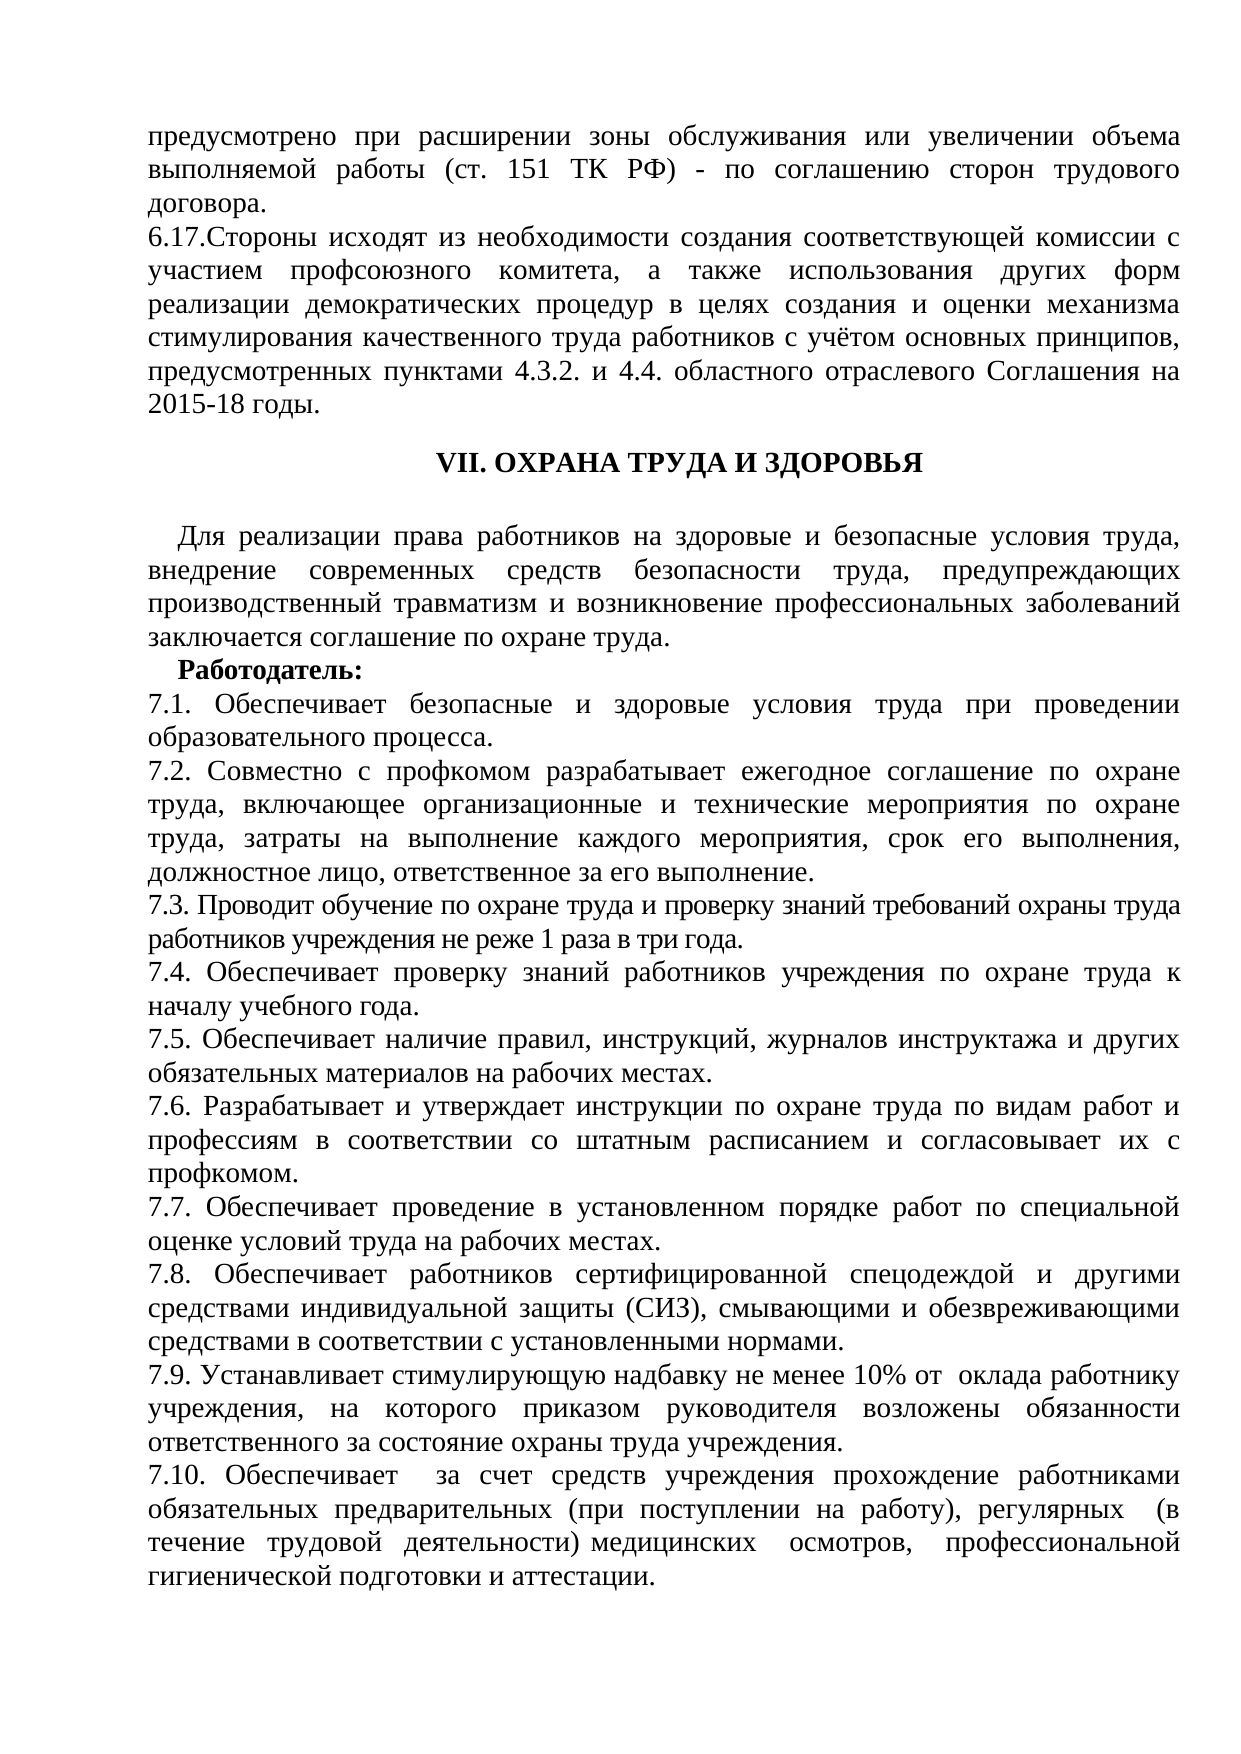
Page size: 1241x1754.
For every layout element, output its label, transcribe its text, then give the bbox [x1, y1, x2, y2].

text 7.3. Проводит обучение по охране труда и проверку знаний требований охраны труда работников учреждения не реже 1 раза в три года. [148, 887, 1181, 954]
text Работодатель: [148, 652, 1181, 686]
text 7.1. Обеспечивает безопасные и здоровые условия труда при проведении образовательного процесса. [148, 686, 1181, 753]
text 7.9. Устанавливает стимулирующую надбавку не менее 10% от оклада работнику учреждения, на которого приказом руководителя возложены обязанности ответственного за состояние охраны труда учреждения. [148, 1357, 1181, 1457]
text 7.6. Разрабатывает и утверждает инструкции по охране труда по видам работ и профессиям в соответствии со штатным расписанием и согласовывает их с профкомом. [148, 1088, 1181, 1189]
subtitle VII. ОХРАНА ТРУДА И ЗДОРОВЬЯ [148, 445, 1181, 478]
text 7.10. Обеспечивает за счет средств учреждения прохождение работниками обязательных предварительных (при поступлении на работу), регулярных (в течение трудовой деятельности) медицинских осмотров, профессиональной гигиенической подготовки и аттестации. [148, 1457, 1181, 1592]
text 7.2. Совместно с профкомом разрабатывает ежегодное соглашение по охране труда, включающее организационные и технические мероприятия по охране труда, затраты на выполнение каждого мероприятия, срок его выполнения, должностное лицо, ответственное за его выполнение. [148, 753, 1181, 887]
text 7.4. Обеспечивает проверку знаний работников учреждения по охране труда к началу учебного года. [148, 954, 1181, 1021]
text 7.5. Обеспечивает наличие правил, инструкций, журналов инструктажа и других обязательных материалов на рабочих местах. [148, 1021, 1181, 1088]
text Для реализации права работников на здоровые и безопасные условия труда, внедрение современных средств безопасности труда, предупреждающих производственный травматизм и возникновение профессиональных заболеваний заключается соглашение по охране труда. [148, 518, 1181, 652]
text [148, 118, 1181, 219]
text 7.7. Обеспечивает проведение в установленном порядке работ по специальной оценке условий труда на рабочих местах. [148, 1189, 1181, 1256]
text 7.8. Обеспечивает работников сертифицированной спецодеждой и другими средствами индивидуальной защиты (СИЗ), смывающими и обезвреживающими средствами в соответствии с установленными нормами. [148, 1256, 1181, 1357]
text 6.17.Стороны исходят из необходимости создания соответствующей комиссии с участием профсоюзного комитета, а также использования других форм реализации демократических процедур в целях создания и оценки механизма стимулирования качественного труда работников с учётом основных принципов, предусмотренных пунктами 4.3.2. и 4.4. областного отраслевого Соглашения на 2015-18 годы. [148, 219, 1181, 420]
